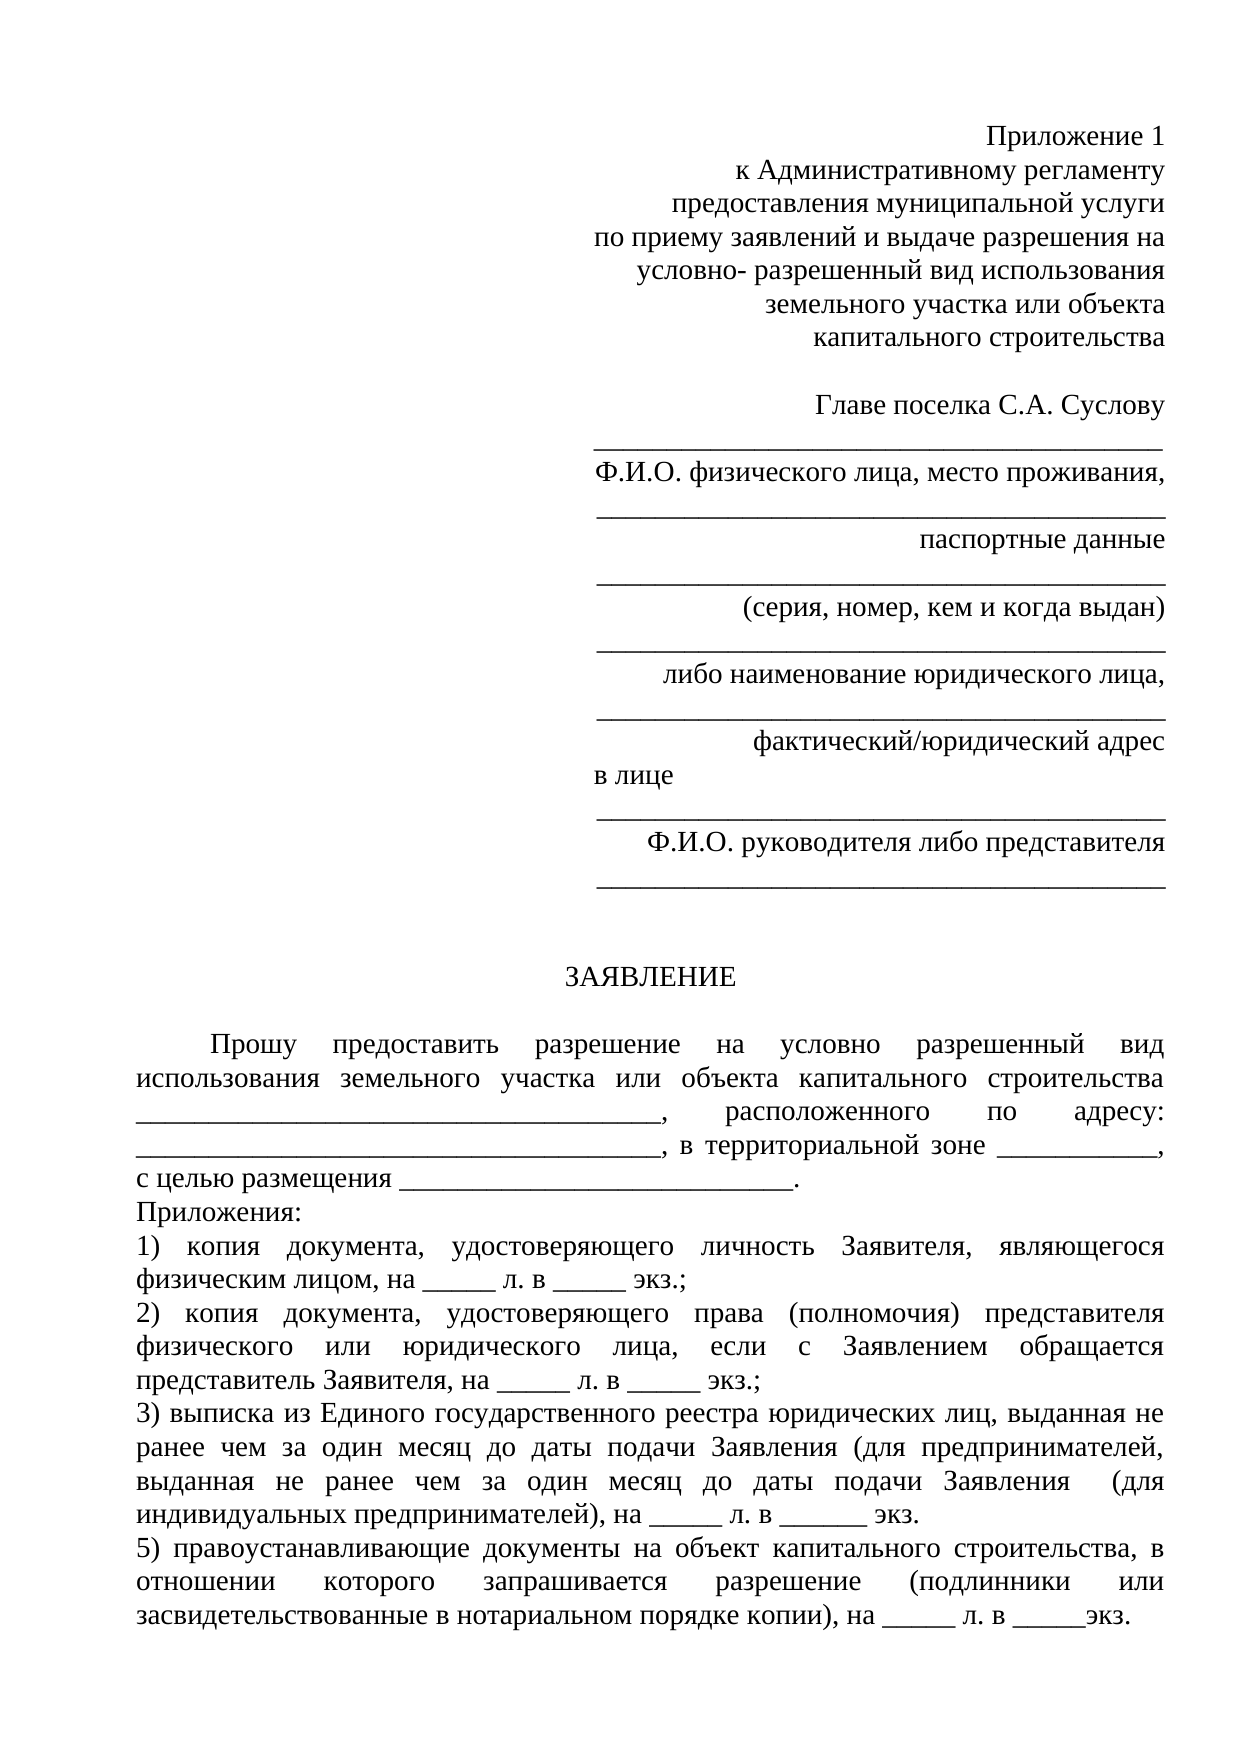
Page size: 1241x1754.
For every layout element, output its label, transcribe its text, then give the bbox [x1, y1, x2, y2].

text _______________________________________ [136, 622, 1165, 656]
text _______________________________________ [549, 421, 1165, 454]
text _______________________________________ [136, 791, 1165, 824]
text по приему заявлений и выдаче разрешения на [136, 219, 1165, 252]
text 3) выписка из Единого государственного реестра юридических лиц, выданная не ранее чем за один месяц до даты подачи Заявления (для предпринимателей, выданная не ранее чем за один месяц до даты подачи Заявления (для индивидуальных предпринимателей), на _____ л. в ______ экз. [136, 1396, 1165, 1530]
text земельного участка или объекта [136, 286, 1165, 319]
text либо наименование юридического лица, [136, 656, 1165, 689]
text Прошу предоставить разрешение на условно разрешенный вид использования земельного участка или объекта капитального строительства ____________________________________, расположенного по адресу: ____________________________________, в территориальной зоне ___________, с целью размещения ___________________________. [136, 1026, 1165, 1194]
text фактический/юридический адрес [136, 723, 1165, 757]
text паспортные данные [136, 521, 1165, 555]
text к Административному регламенту [136, 152, 1165, 185]
text предоставления муниципальной услуги [136, 185, 1165, 219]
text Приложение 1 [136, 118, 1165, 152]
text условно- разрешенный вид использования [136, 252, 1165, 286]
text _______________________________________ [136, 690, 1165, 723]
text _______________________________________ [136, 488, 1165, 521]
text Главе поселка С.А. Суслову [136, 387, 1165, 420]
text (серия, номер, кем и когда выдан) [136, 589, 1165, 622]
text Ф.И.О. руководителя либо представителя [136, 824, 1165, 858]
text _______________________________________ [136, 858, 1165, 891]
text Приложения: [136, 1194, 1165, 1227]
text 1) копия документа, удостоверяющего личность Заявителя, являющегося физическим лицом, на _____ л. в _____ экз.; [136, 1228, 1165, 1295]
text капитального строительства [136, 319, 1165, 353]
text в лице [578, 757, 1165, 791]
text Ф.И.О. физического лица, место проживания, [136, 454, 1165, 488]
text 5) правоустанавливающие документы на объект капитального строительства, в отношении которого запрашивается разрешение (подлинники или засвидетельствованные в нотариальном порядке копии), на _____ л. в _____экз. [136, 1530, 1165, 1630]
text _______________________________________ [136, 555, 1165, 589]
text ЗАЯВЛЕНИЕ [136, 959, 1165, 992]
text 2) копия документа, удостоверяющего права (полномочия) представителя физического или юридического лица, если с Заявлением обращается представитель Заявителя, на _____ л. в _____ экз.; [136, 1295, 1165, 1395]
